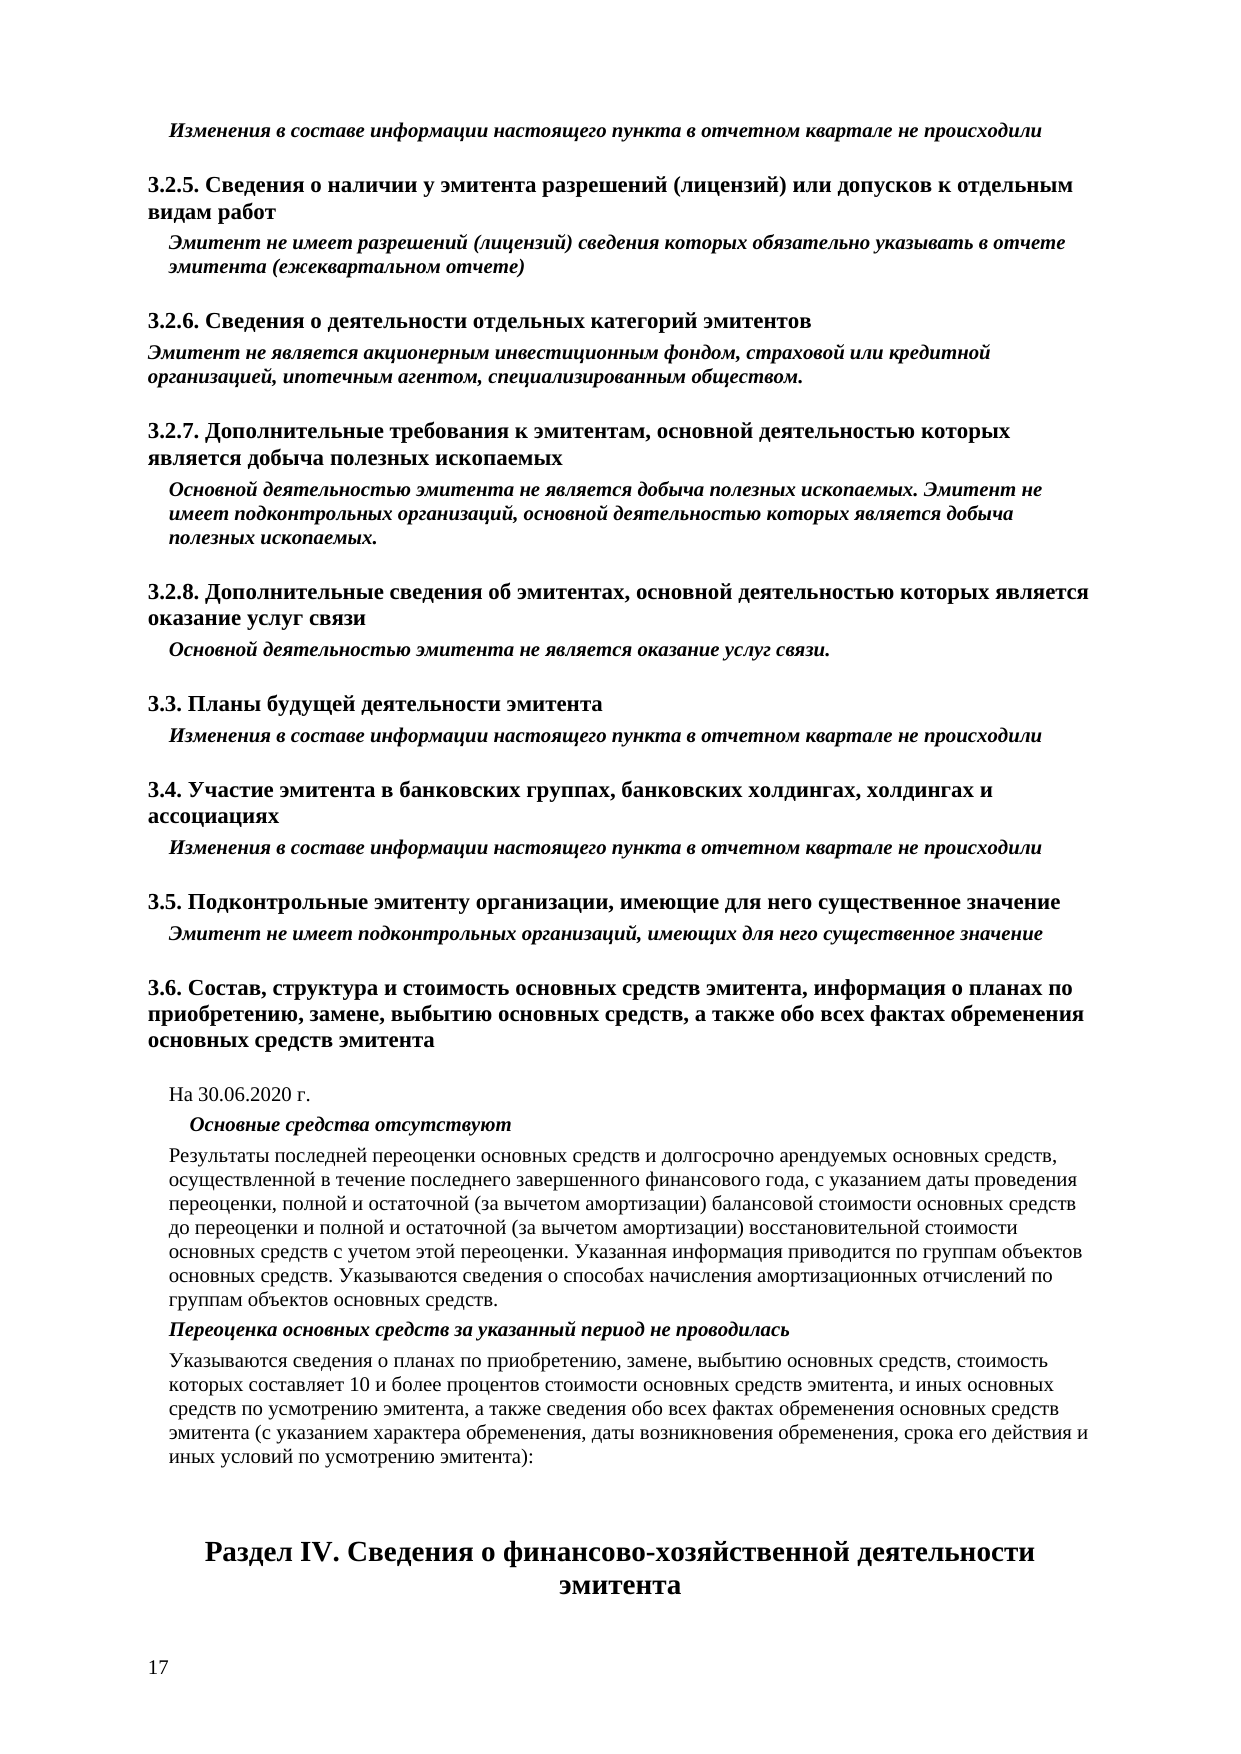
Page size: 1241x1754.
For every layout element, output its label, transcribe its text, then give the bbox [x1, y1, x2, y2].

text Основные средства отсутствуют [189, 1112, 1092, 1136]
text Основной деятельностью эмитента не является добыча полезных ископаемых. Эмитент не имеет подконтрольных организаций, основной деятельностью которых является добыча полезных ископаемых. [168, 476, 1092, 549]
text Эмитент не имеет подконтрольных организаций, имеющих для него существенное значение [168, 921, 1092, 945]
text Указываются сведения о планах по приобретению, замене, выбытию основных средств, стоимость которых составляет 10 и более процентов стоимости основных средств эмитента, и иных основных средств по усмотрению эмитента, а также сведения обо всех фактах обременения основных средств эмитента (с указанием характера обременения, даты возникновения обременения, срока его действия и иных условий по усмотрению эмитента): [168, 1348, 1092, 1492]
text Переоценка основных средств за указанный период не проводилась [168, 1317, 1092, 1341]
subtitle Раздел IV. Сведения о финансово-хозяйственной деятельности эмитента [148, 1534, 1092, 1601]
subtitle На 30.06.2020 г. [168, 1082, 1092, 1106]
subtitle 3.2.5. Сведения о наличии у эмитента разрешений (лицензий) или допусков к отдельным видам работ [148, 171, 1092, 224]
text Эмитент не является акционерным инвестиционным фондом, страховой или кредитной организацией, ипотечным агентом, специализированным обществом. [148, 340, 1092, 388]
subtitle 3.5. Подконтрольные эмитенту организации, имеющие для него существенное значение [148, 888, 1092, 914]
text Результаты последней переоценки основных средств и долгосрочно арендуемых основных средств, осуществленной в течение последнего завершенного финансового года, с указанием даты проведения переоценки, полной и остаточной (за вычетом амортизации) балансовой стоимости основных средств до переоценки и полной и остаточной (за вычетом амортизации) восстановительной стоимости основных средств с учетом этой переоценки. Указанная информация приводится по группам объектов основных средств. Указываются сведения о способах начисления амортизационных отчислений по группам объектов основных средств. [168, 1143, 1092, 1311]
subtitle 3.4. Участие эмитента в банковских группах, банковских холдингах, холдингах и ассоциациях [148, 776, 1092, 828]
text Эмитент не имеет разрешений (лицензий) сведения которых обязательно указывать в отчете эмитента (ежеквартальном отчете) [168, 230, 1092, 278]
subtitle 3.2.8. Дополнительные сведения об эмитентах, основной деятельностью которых является оказание услуг связи [148, 578, 1092, 631]
text Изменения в составе информации настоящего пункта в отчетном квартале не происходили [168, 723, 1092, 747]
subtitle 3.2.6. Сведения о деятельности отдельных категорий эмитентов [148, 308, 1092, 334]
text Изменения в составе информации настоящего пункта в отчетном квартале не происходили [168, 118, 1092, 142]
subtitle 3.2.7. Дополнительные требования к эмитентам, основной деятельностью которых является добыча полезных ископаемых [148, 417, 1092, 470]
text Изменения в составе информации настоящего пункта в отчетном квартале не происходили [168, 835, 1092, 859]
subtitle 3.6. Состав, структура и стоимость основных средств эмитента, информация о планах по приобретению, замене, выбытию основных средств, а также обо всех фактах обременения основных средств эмитента [148, 974, 1092, 1053]
subtitle 3.3. Планы будущей деятельности эмитента [148, 690, 1092, 716]
text Основной деятельностью эмитента не является оказание услуг связи. [168, 637, 1092, 661]
